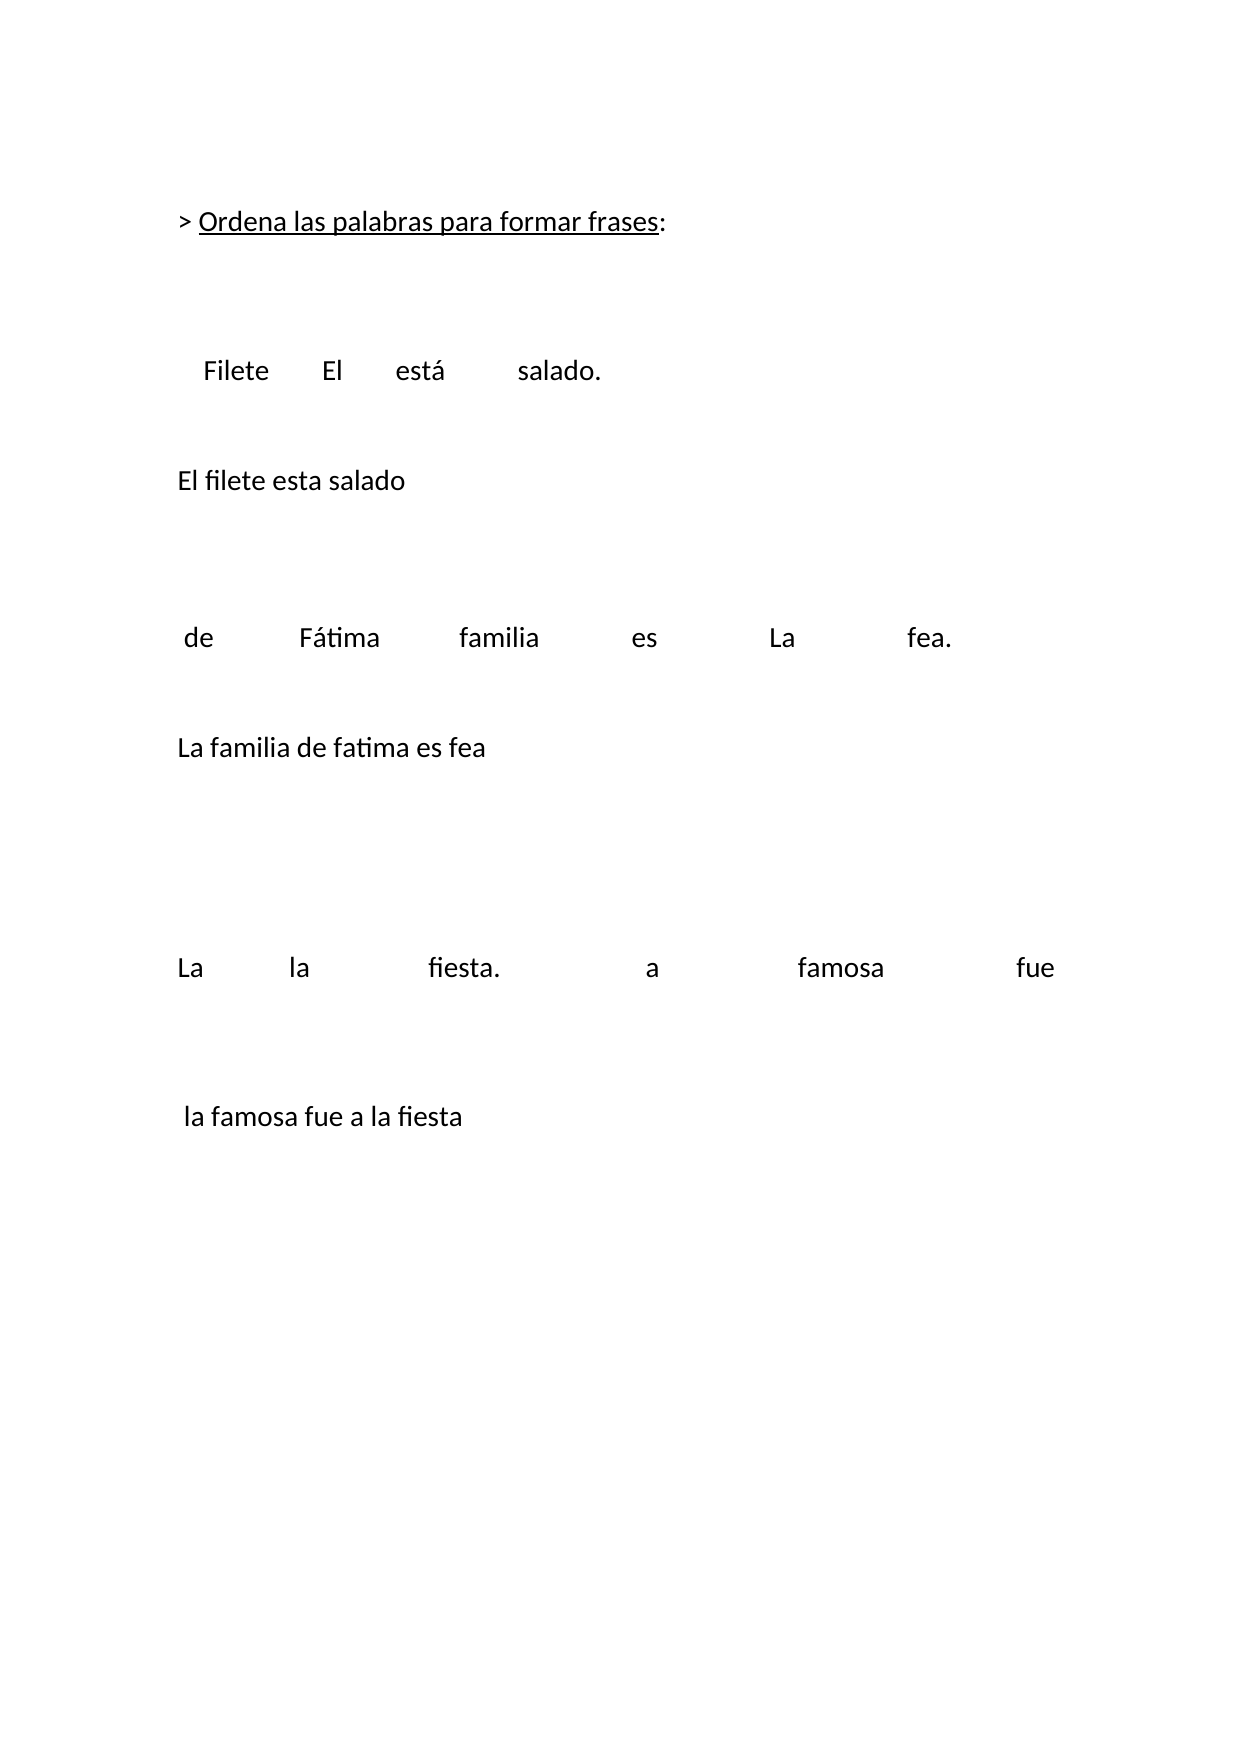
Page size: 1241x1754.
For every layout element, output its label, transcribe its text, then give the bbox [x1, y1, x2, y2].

text La la fiesta. a famosa fue [177, 949, 1063, 985]
text > Ordena las palabras para formar frases: [177, 203, 1063, 238]
text El filete esta salado [177, 462, 1063, 497]
text de Fátima familia es La fea. [177, 619, 1063, 654]
text la famosa fue a la fiesta [177, 1098, 1063, 1134]
text La familia de fatima es fea [177, 729, 1063, 765]
text Filete El está salado. [177, 352, 1063, 387]
